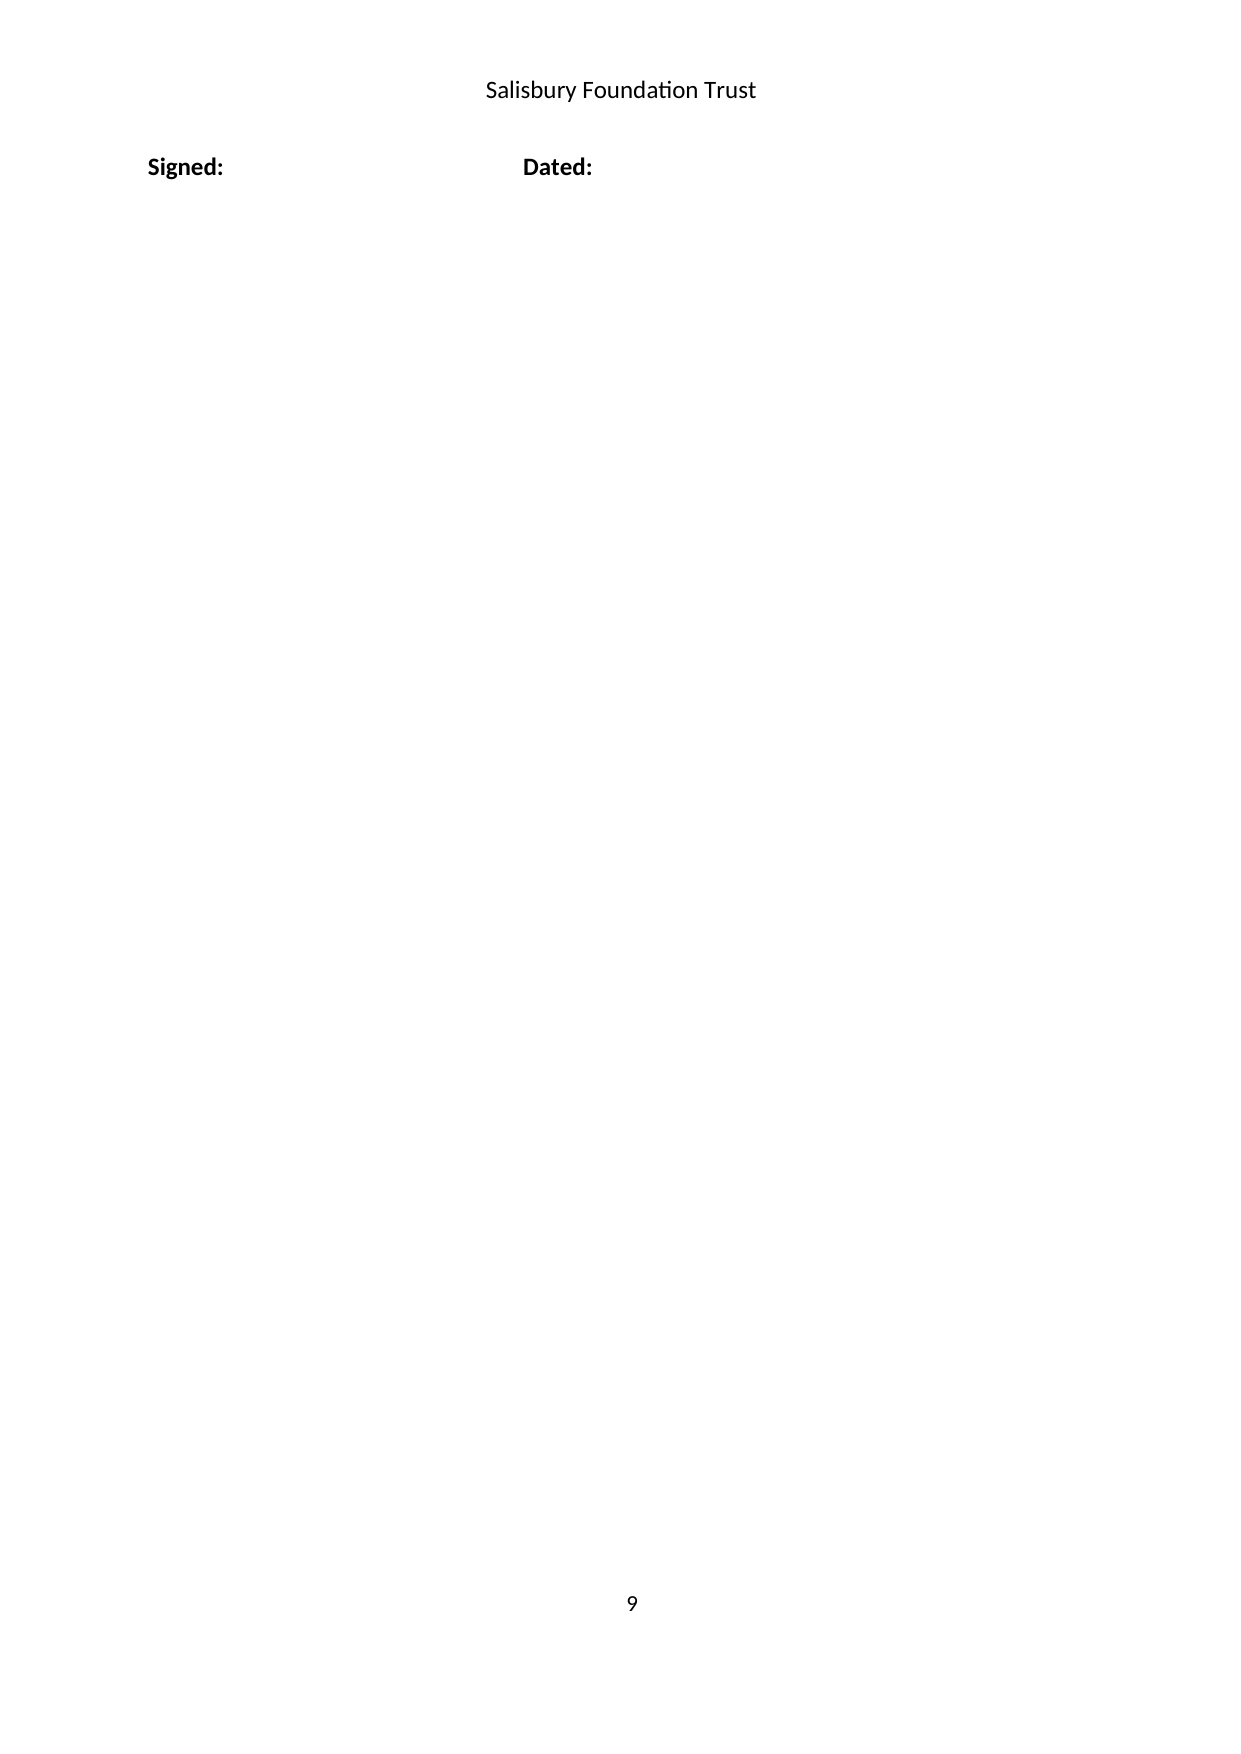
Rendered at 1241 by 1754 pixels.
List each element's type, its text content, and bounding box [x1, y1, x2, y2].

text Signed: Dated: [148, 151, 1180, 182]
